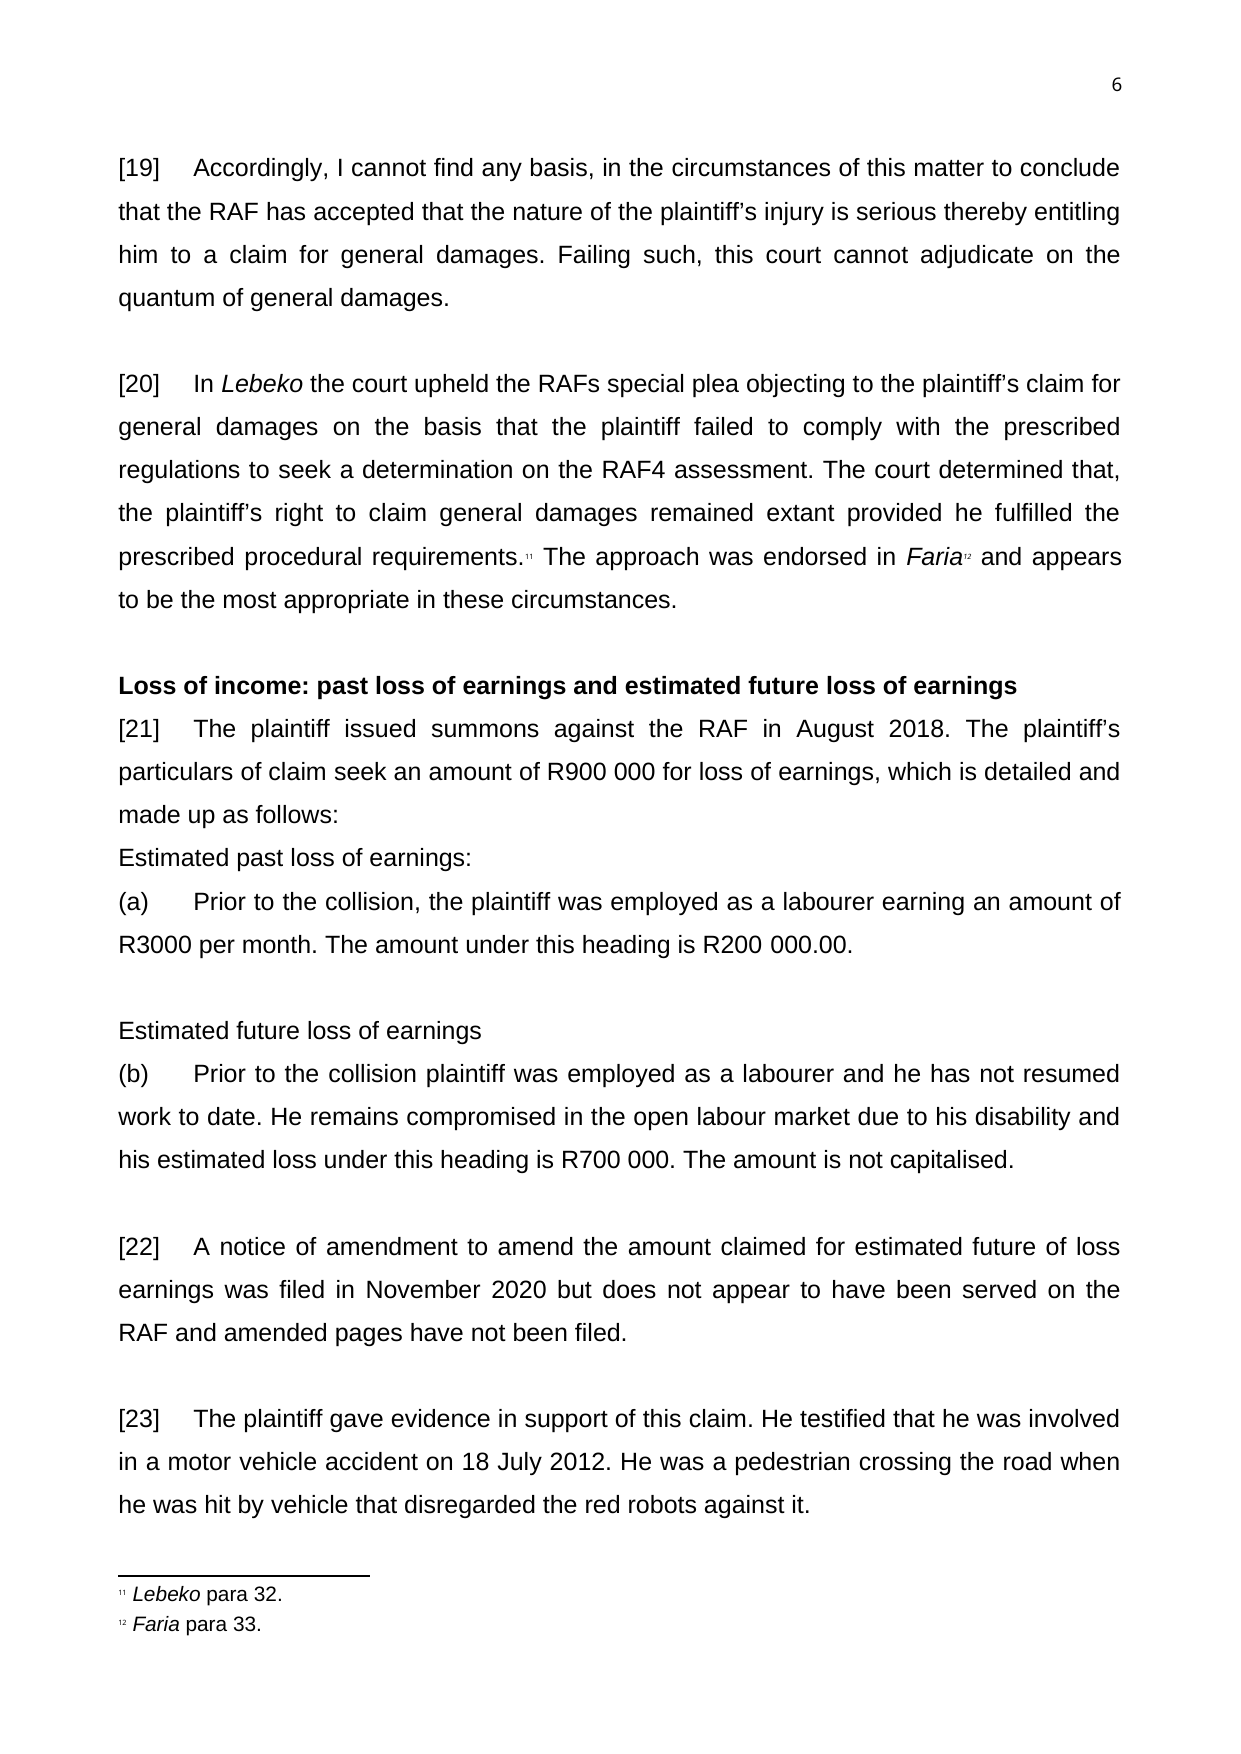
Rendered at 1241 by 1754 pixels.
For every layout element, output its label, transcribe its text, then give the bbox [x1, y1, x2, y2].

list [22] A notice of amendment to amend the amount claimed for estimated future of loss earnings was filed in November 2020 but does not appear to have been served on the RAF and amended pages have not been filed. [118, 1232, 1122, 1347]
text Loss of income: past loss of earnings and estimated future loss of earnings [118, 671, 1122, 700]
text [19] Accordingly, I cannot find any basis, in the circumstances of this matter to conclude that the RAF has accepted that the nature of the plaintiff’s injury is serious thereby entitling him to a claim for general damages. Failing such, this court cannot adjudicate on the quantum of general damages. [118, 153, 1122, 312]
list Estimated future loss of earnings [118, 1016, 1122, 1045]
text [21] The plaintiff issued summons against the RAF in August 2018. The plaintiff’s particulars of claim seek an amount of R900 000 for loss of earnings, which is detailed and made up as follows: [118, 714, 1122, 829]
list Prior to the collision, the plaintiff was employed as a labourer earning an amount of R3000 per month. The amount under this heading is R200 000.00. [118, 887, 1122, 958]
list Prior to the collision plaintiff was employed as a labourer and he has not resumed work to date. He remains compromised in the open labour market due to his disability and his estimated loss under this heading is R700 000. The amount is not capitalised. [118, 1059, 1122, 1174]
text [20] In Lebeko the court upheld the RAFs special plea objecting to the plaintiff’s claim for general damages on the basis that the plaintiff failed to comply with the prescribed regulations to seek a determination on the RAF4 assessment. The court determined that, the plaintiff’s right to claim general damages remained extant provided he fulfilled the prescribed procedural requirements. The approach was endorsed in Faria and appears to be the most appropriate in these circumstances. [118, 369, 1122, 613]
text [23] The plaintiff gave evidence in support of this claim. He testified that he was involved in a motor vehicle accident on 18 July 2012. He was a pedestrian crossing the road when he was hit by vehicle that disregarded the red robots against it. [118, 1404, 1122, 1519]
text Estimated past loss of earnings: [118, 843, 1122, 872]
